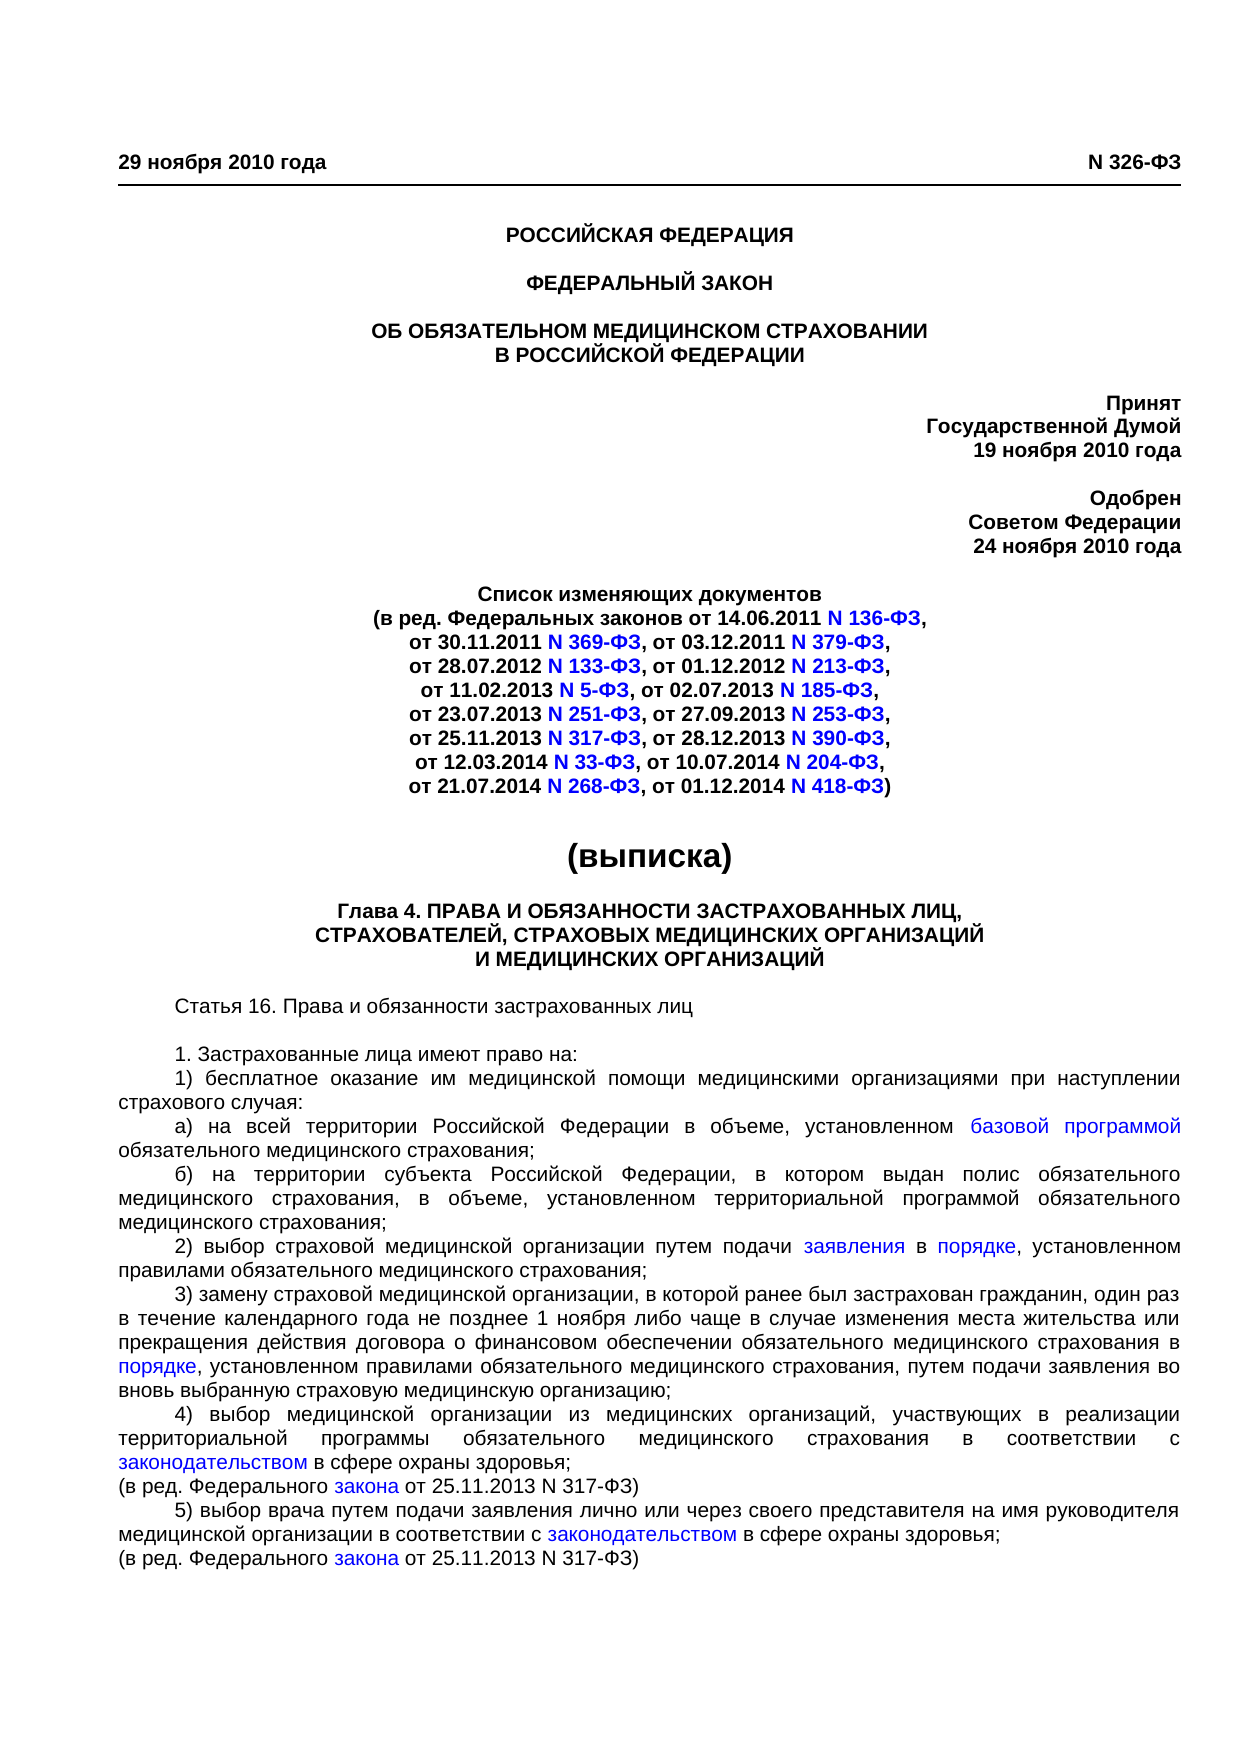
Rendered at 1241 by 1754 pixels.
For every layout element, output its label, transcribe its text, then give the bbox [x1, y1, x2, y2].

text (выписка) [118, 836, 1181, 874]
text Статья 16. Права и обязанности застрахованных лиц [118, 994, 1181, 1018]
text 24 ноября 2010 года [118, 534, 1181, 558]
text б) на территории субъекта Российской Федерации, в котором выдан полис обязательного медицинского страхования, в объеме, установленном территориальной программой обязательного медицинского страхования; [118, 1162, 1181, 1234]
text Принят [118, 390, 1181, 414]
text от 12.03.2014 N 33-ФЗ, от 10.07.2014 N 204-ФЗ, [118, 750, 1181, 774]
text 2) выбор страховой медицинской организации путем подачи заявления в порядке, установленном правилами обязательного медицинского страхования; [118, 1234, 1181, 1282]
text 5) выбор врача путем подачи заявления лично или через своего представителя на имя руководителя медицинской организации в соответствии с законодательством в сфере охраны здоровья; [118, 1497, 1181, 1545]
text от 25.11.2013 N 317-ФЗ, от 28.12.2013 N 390-ФЗ, [118, 726, 1181, 750]
text И МЕДИЦИНСКИХ ОРГАНИЗАЦИЙ [118, 946, 1181, 970]
text Список изменяющих документов [118, 582, 1181, 606]
text Одобрен [118, 486, 1181, 510]
text от 11.02.2013 N 5-ФЗ, от 02.07.2013 N 185-ФЗ, [118, 678, 1181, 702]
text (в ред. Федерального закона от 25.11.2013 N 317-ФЗ) [118, 1545, 1181, 1569]
text ОБ ОБЯЗАТЕЛЬНОМ МЕДИЦИНСКОМ СТРАХОВАНИИ [118, 318, 1181, 342]
text от 30.11.2011 N 369-ФЗ, от 03.12.2011 N 379-ФЗ, [118, 630, 1181, 654]
text Советом Федерации [118, 510, 1181, 534]
table_header 29 ноября 2010 года [118, 150, 649, 174]
text СТРАХОВАТЕЛЕЙ, СТРАХОВЫХ МЕДИЦИНСКИХ ОРГАНИЗАЦИЙ [118, 922, 1181, 946]
text Глава 4. ПРАВА И ОБЯЗАННОСТИ ЗАСТРАХОВАННЫХ ЛИЦ, [118, 898, 1181, 922]
text 1) бесплатное оказание им медицинской помощи медицинскими организациями при наступлении страхового случая: [118, 1066, 1181, 1114]
text (в ред. Федерального закона от 25.11.2013 N 317-ФЗ) [118, 1473, 1181, 1497]
text 1. Застрахованные лица имеют право на: [118, 1042, 1181, 1066]
text ФЕДЕРАЛЬНЫЙ ЗАКОН [118, 271, 1181, 294]
text от 23.07.2013 N 251-ФЗ, от 27.09.2013 N 253-ФЗ, [118, 702, 1181, 726]
text от 21.07.2014 N 268-ФЗ, от 01.12.2014 N 418-ФЗ) [118, 774, 1181, 798]
table_header N 326-ФЗ [650, 150, 1181, 174]
text 3) замену страховой медицинской организации, в которой ранее был застрахован гражданин, один раз в течение календарного года не позднее 1 ноября либо чаще в случае изменения места жительства или прекращения действия договора о финансовом обеспечении обязательного медицинского страхования в порядке, установленном правилами обязательного медицинского страхования, путем подачи заявления во вновь выбранную страховую медицинскую организацию; [118, 1282, 1181, 1402]
text 4) выбор медицинской организации из медицинских организаций, участвующих в реализации территориальной программы обязательного медицинского страхования в соответствии с законодательством в сфере охраны здоровья; [118, 1402, 1181, 1473]
text РОССИЙСКАЯ ФЕДЕРАЦИЯ [118, 223, 1181, 247]
text 19 ноября 2010 года [118, 438, 1181, 462]
text от 28.07.2012 N 133-ФЗ, от 01.12.2012 N 213-ФЗ, [118, 654, 1181, 678]
text Государственной Думой [118, 414, 1181, 438]
text В РОССИЙСКОЙ ФЕДЕРАЦИИ [118, 342, 1181, 366]
text (в ред. Федеральных законов от 14.06.2011 N 136-ФЗ, [118, 606, 1181, 630]
text а) на всей территории Российской Федерации в объеме, установленном базовой программой обязательного медицинского страхования; [118, 1114, 1181, 1162]
